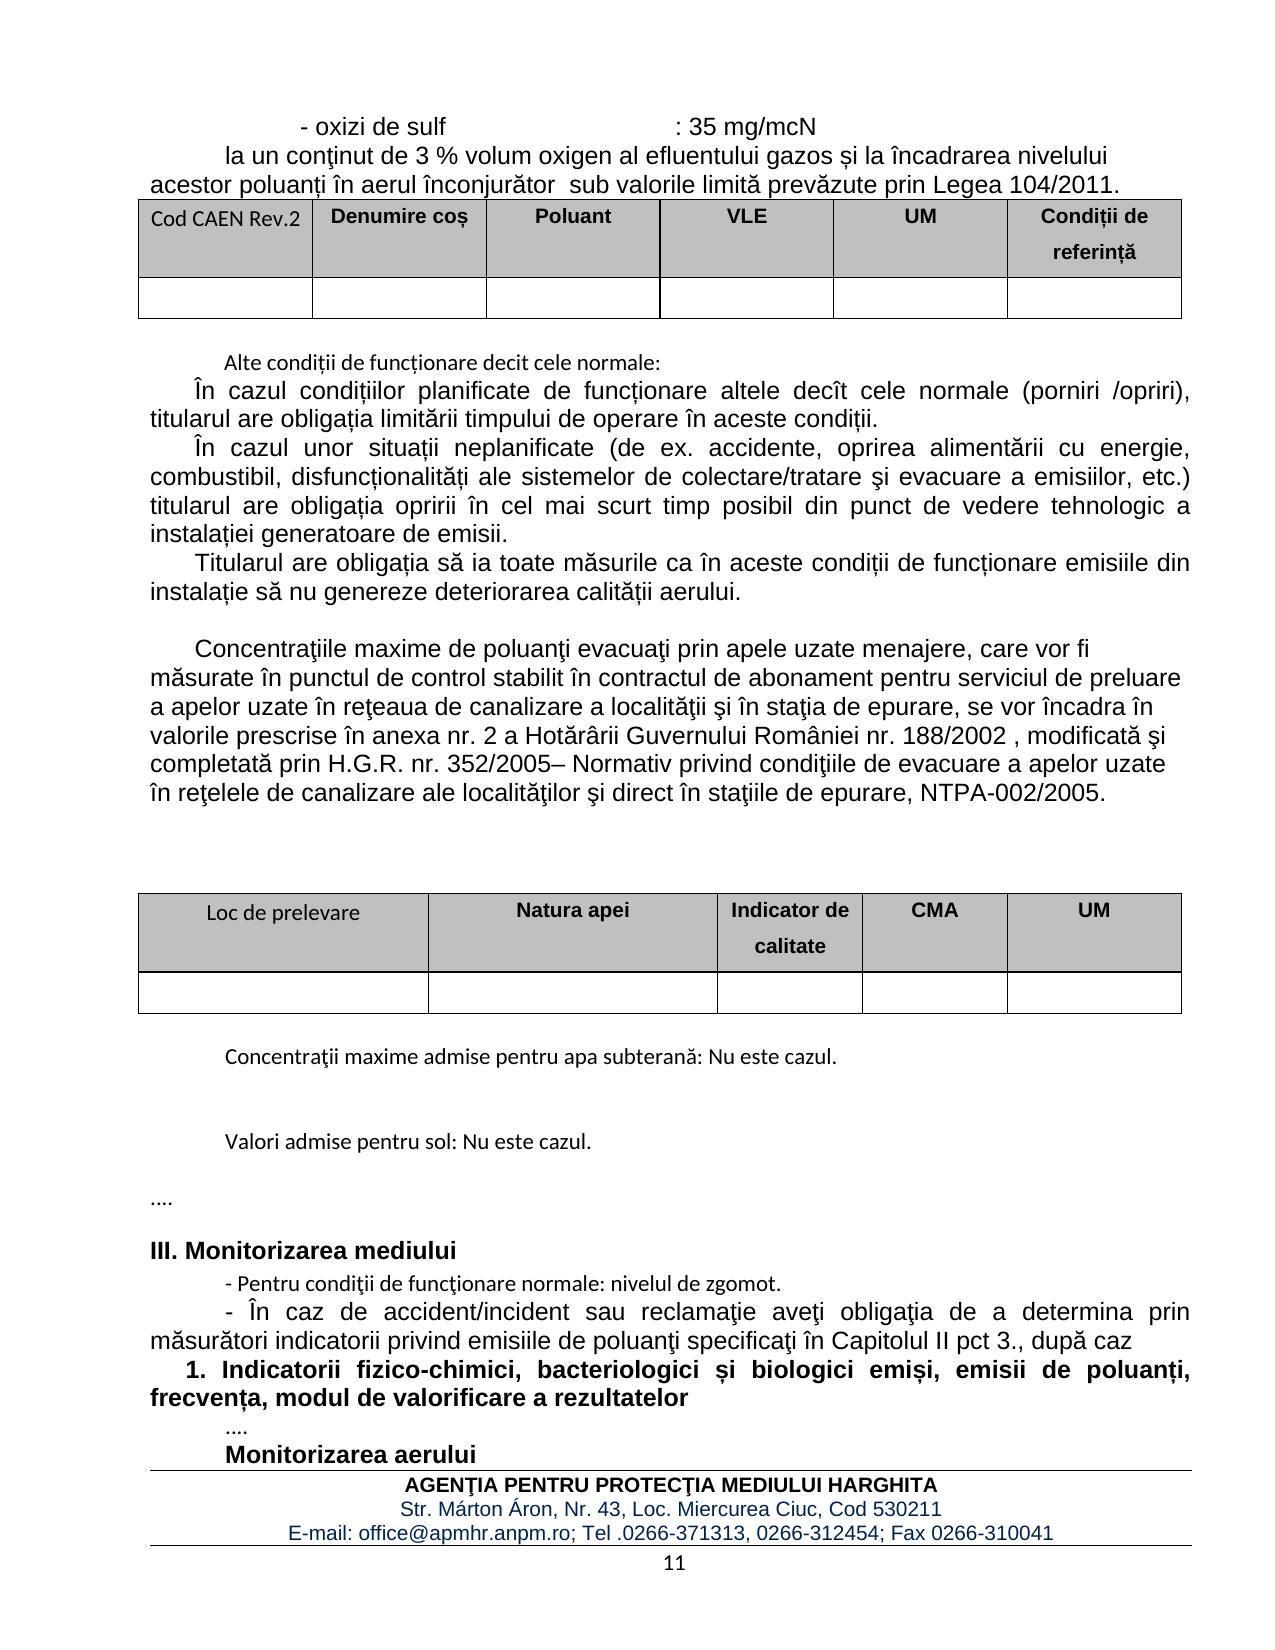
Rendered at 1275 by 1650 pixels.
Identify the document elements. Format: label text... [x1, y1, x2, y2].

text Monitorizarea aerului [194, 1440, 1192, 1469]
subtitle III. Monitorizarea mediului [150, 1236, 1192, 1265]
text Concentraţiile maxime de poluanţi evacuaţi prin apele uzate menajere, care vor fi măsurate în punctul de control stabilit în contractul de abonament pentru serviciul de preluare a apelor uzate în reţeaua de canalizare a localităţii şi în staţia de epurare, se vor încadra în valorile prescrise în anexa nr. 2 a Hotărârii Guvernului României nr. 188/2002 , modificată şi completată prin H.G.R. nr. 352/2005– Normativ privind condiţiile de evacuare a apelor uzate în reţelele de canalizare ale localităţilor şi direct în staţiile de epurare, NTPA-002/2005. [150, 634, 1192, 807]
subtitle 1. Indicatorii fizico-chimici, bacteriologici și biologici emiși, emisii de poluanți, frecvența, modul de valorificare a rezultatelor [150, 1355, 1192, 1412]
